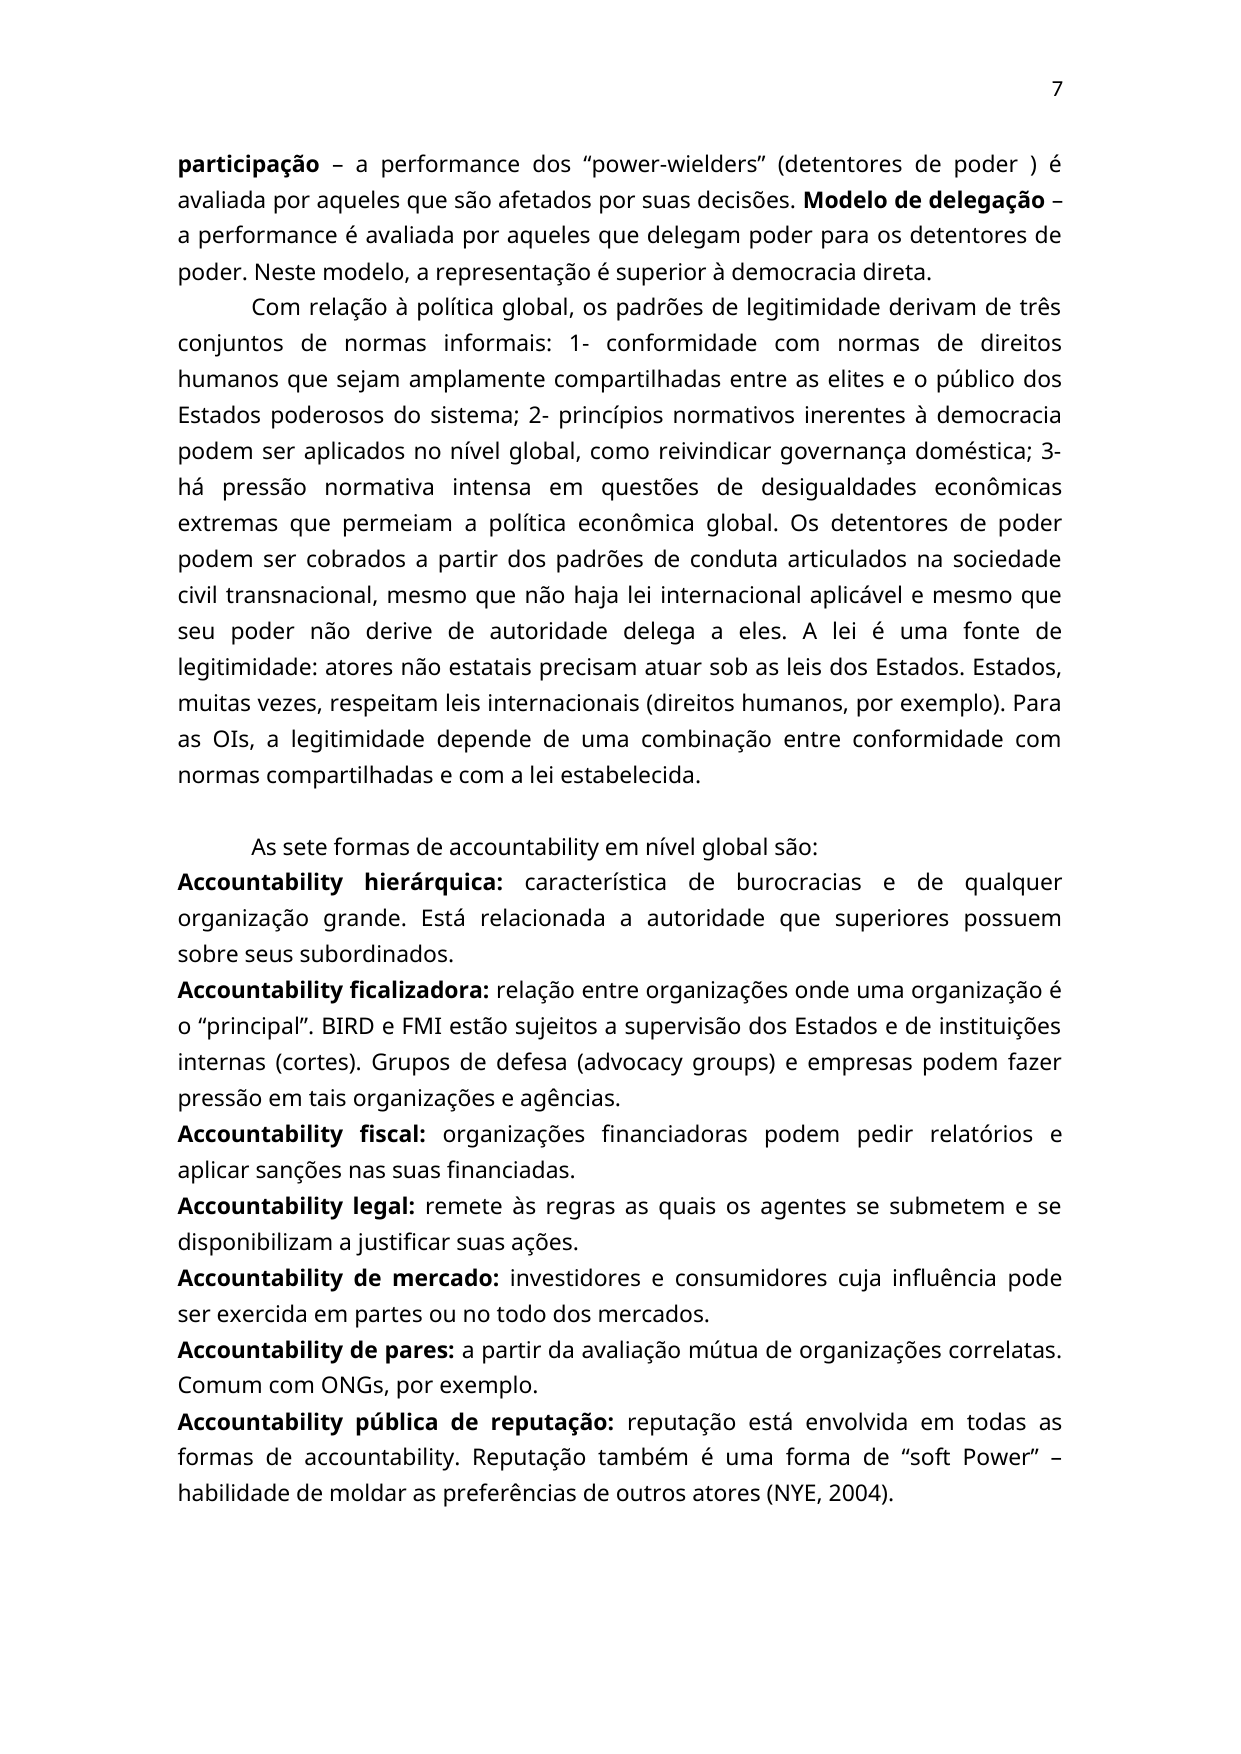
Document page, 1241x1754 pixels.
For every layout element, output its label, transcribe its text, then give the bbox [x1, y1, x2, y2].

text Com relação à política global, os padrões de legitimidade derivam de três conjuntos de normas informais: 1- conformidade com normas de direitos humanos que sejam amplamente compartilhadas entre as elites e o público dos Estados poderosos do sistema; 2- princípios normativos inerentes à democracia podem ser aplicados no nível global, como reivindicar governança doméstica; 3- há pressão normativa intensa em questões de desigualdades econômicas extremas que permeiam a política econômica global. Os detentores de poder podem ser cobrados a partir dos padrões de conduta articulados na sociedade civil transnacional, mesmo que não haja lei internacional aplicável e mesmo que seu poder não derive de autoridade delega a eles. A lei é uma fonte de legitimidade: atores não estatais precisam atuar sob as leis dos Estados. Estados, muitas vezes, respeitam leis internacionais (direitos humanos, por exemplo). Para as OIs, a legitimidade depende de uma combinação entre conformidade com normas compartilhadas e com a lei estabelecida. [177, 291, 1063, 790]
text Accountability legal: remete às regras as quais os agentes se submetem e se disponibilizam a justificar suas ações. [177, 1190, 1063, 1257]
text Accountability de pares: a partir da avaliação mútua de organizações correlatas. Comum com ONGs, por exemplo. [177, 1333, 1063, 1401]
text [177, 148, 1063, 287]
text Accountability ficalizadora: relação entre organizações onde uma organização é o “principal”. BIRD e FMI estão sujeitos a supervisão dos Estados e de instituições internas (cortes). Grupos de defesa (advocacy groups) e empresas podem fazer pressão em tais organizações e agências. [177, 974, 1063, 1113]
text As sete formas de accountability em nível global são: [177, 830, 1063, 862]
text Accountability pública de reputação: reputação está envolvida em todas as formas de accountability. Reputação também é uma forma de “soft Power” – habilidade de moldar as preferências de outros atores (NYE, 2004). [177, 1405, 1063, 1508]
text Accountability fiscal: organizações financiadoras podem pedir relatórios e aplicar sanções nas suas financiadas. [177, 1118, 1063, 1185]
text Accountability de mercado: investidores e consumidores cuja influência pode ser exercida em partes ou no todo dos mercados. [177, 1262, 1063, 1329]
text Accountability hierárquica: característica de burocracias e de qualquer organização grande. Está relacionada a autoridade que superiores possuem sobre seus subordinados. [177, 866, 1063, 969]
